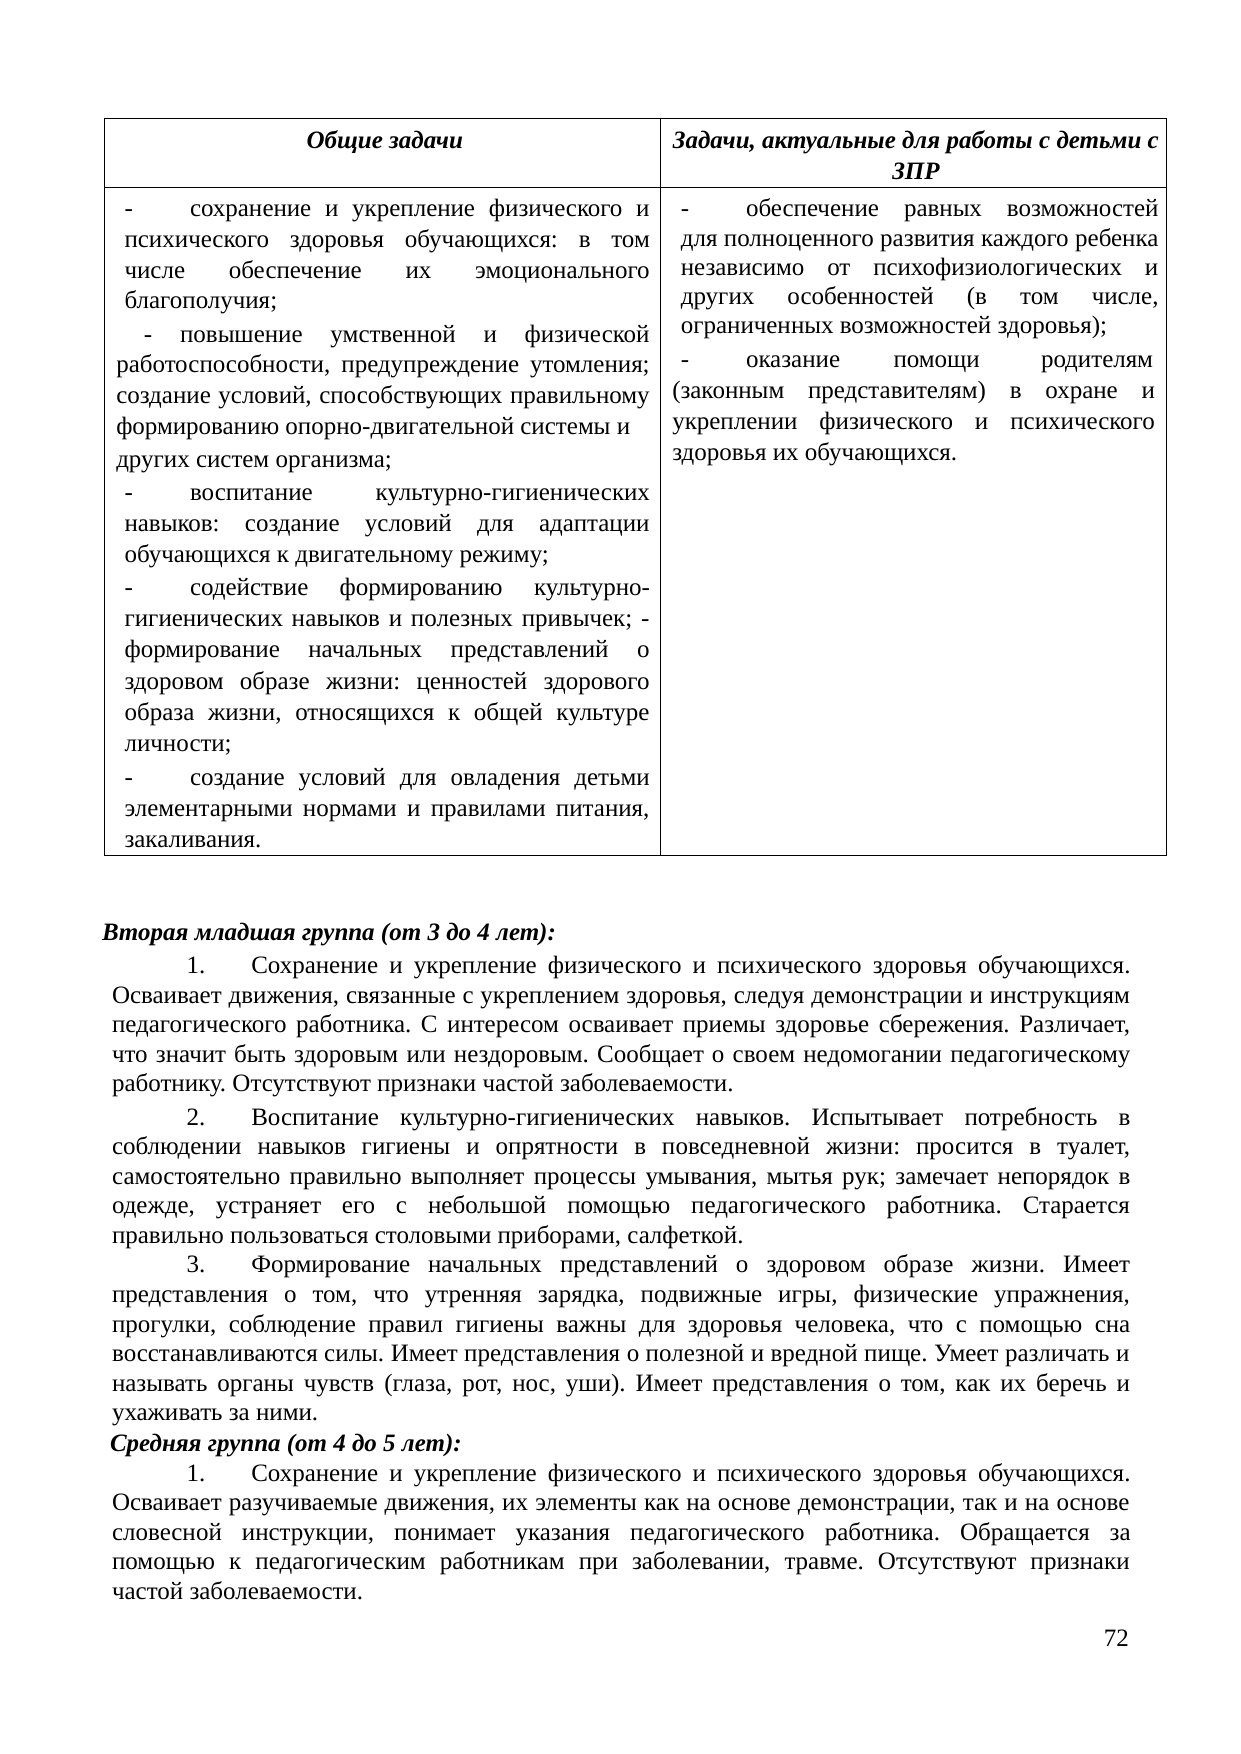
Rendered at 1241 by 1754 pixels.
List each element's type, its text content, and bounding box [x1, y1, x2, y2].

text Вторая младшая группа (от 3 до 4 лет): [102, 917, 1137, 946]
list Формирование начальных представлений о здоровом образе жизни. Имеет представления о том, что утренняя зарядка, подвижные игры, физические упражнения, прогулки, соблюдение правил гигиены важны для здоровья человека, что с помощью сна восстанавливаются силы. Имеет представления о полезной и вредной пище. Умеет различать и называть органы чувств (глаза, рот, нос, уши). Имеет представления о том, как их беречь и ухаживать за ними. [112, 1249, 1131, 1426]
table_header Задачи, актуальные для работы с детьми с ЗПР [661, 119, 1166, 187]
list Сохранение и укрепление физического и психического здоровья обучающихся. Осваивает разучиваемые движения, их элементы как на основе демонстрации, так и на основе словесной инструкции, понимает указания педагогического работника. Обращается за помощью к педагогическим работникам при заболевании, травме. Отсутствуют признаки частой заболеваемости. [112, 1458, 1131, 1605]
list Воспитание культурно-гигиенических навыков. Испытывает потребность в соблюдении навыков гигиены и опрятности в повседневной жизни: просится в туалет, самостоятельно правильно выполняет процессы умывания, мытья рук; замечает непорядок в одежде, устраняет его с небольшой помощью педагогического работника. Старается правильно пользоваться столовыми приборами, салфеткой. [112, 1102, 1131, 1249]
table_cell сохранение и укрепление физического и психического здоровья обучающихся: в том числе обеспечение их эмоционального благополучия; - повышение умственной и физической работоспособности, предупреждение утомления; создание условий, способствующих правильному формированию опорно-двигательной системы и других систем организма; воспитание культурно-гигиенических навыков: создание условий для адаптации обучающихся к двигательному режиму; содействие формированию культурно-гигиенических навыков и полезных привычек; - формирование начальных представлений о здоровом образе жизни: ценностей здорового образа жизни, относящихся к общей культуре личности; создание условий для овладения детьми элементарными нормами и правилами питания, закаливания. [105, 188, 660, 855]
text Средняя группа (от 4 до 5 лет): [103, 1428, 1131, 1456]
table_cell обеспечение равных возможностей для полноценного развития каждого ребенка независимо от психофизиологических и других особенностей (в том числе, ограниченных возможностей здоровья); оказание помощи родителям (законным представителям) в охране и укреплении физического и психического здоровья их обучающихся. [661, 188, 1166, 855]
table_header Общие задачи [105, 119, 660, 187]
list Сохранение и укрепление физического и психического здоровья обучающихся. Осваивает движения, связанные с укреплением здоровья, следуя демонстрации и инструкциям педагогического работника. С интересом осваивает приемы здоровье сбережения. Различает, что значит быть здоровым или нездоровым. Сообщает о своем недомогании педагогическому работнику. Отсутствуют признаки частой заболеваемости. [112, 950, 1131, 1097]
